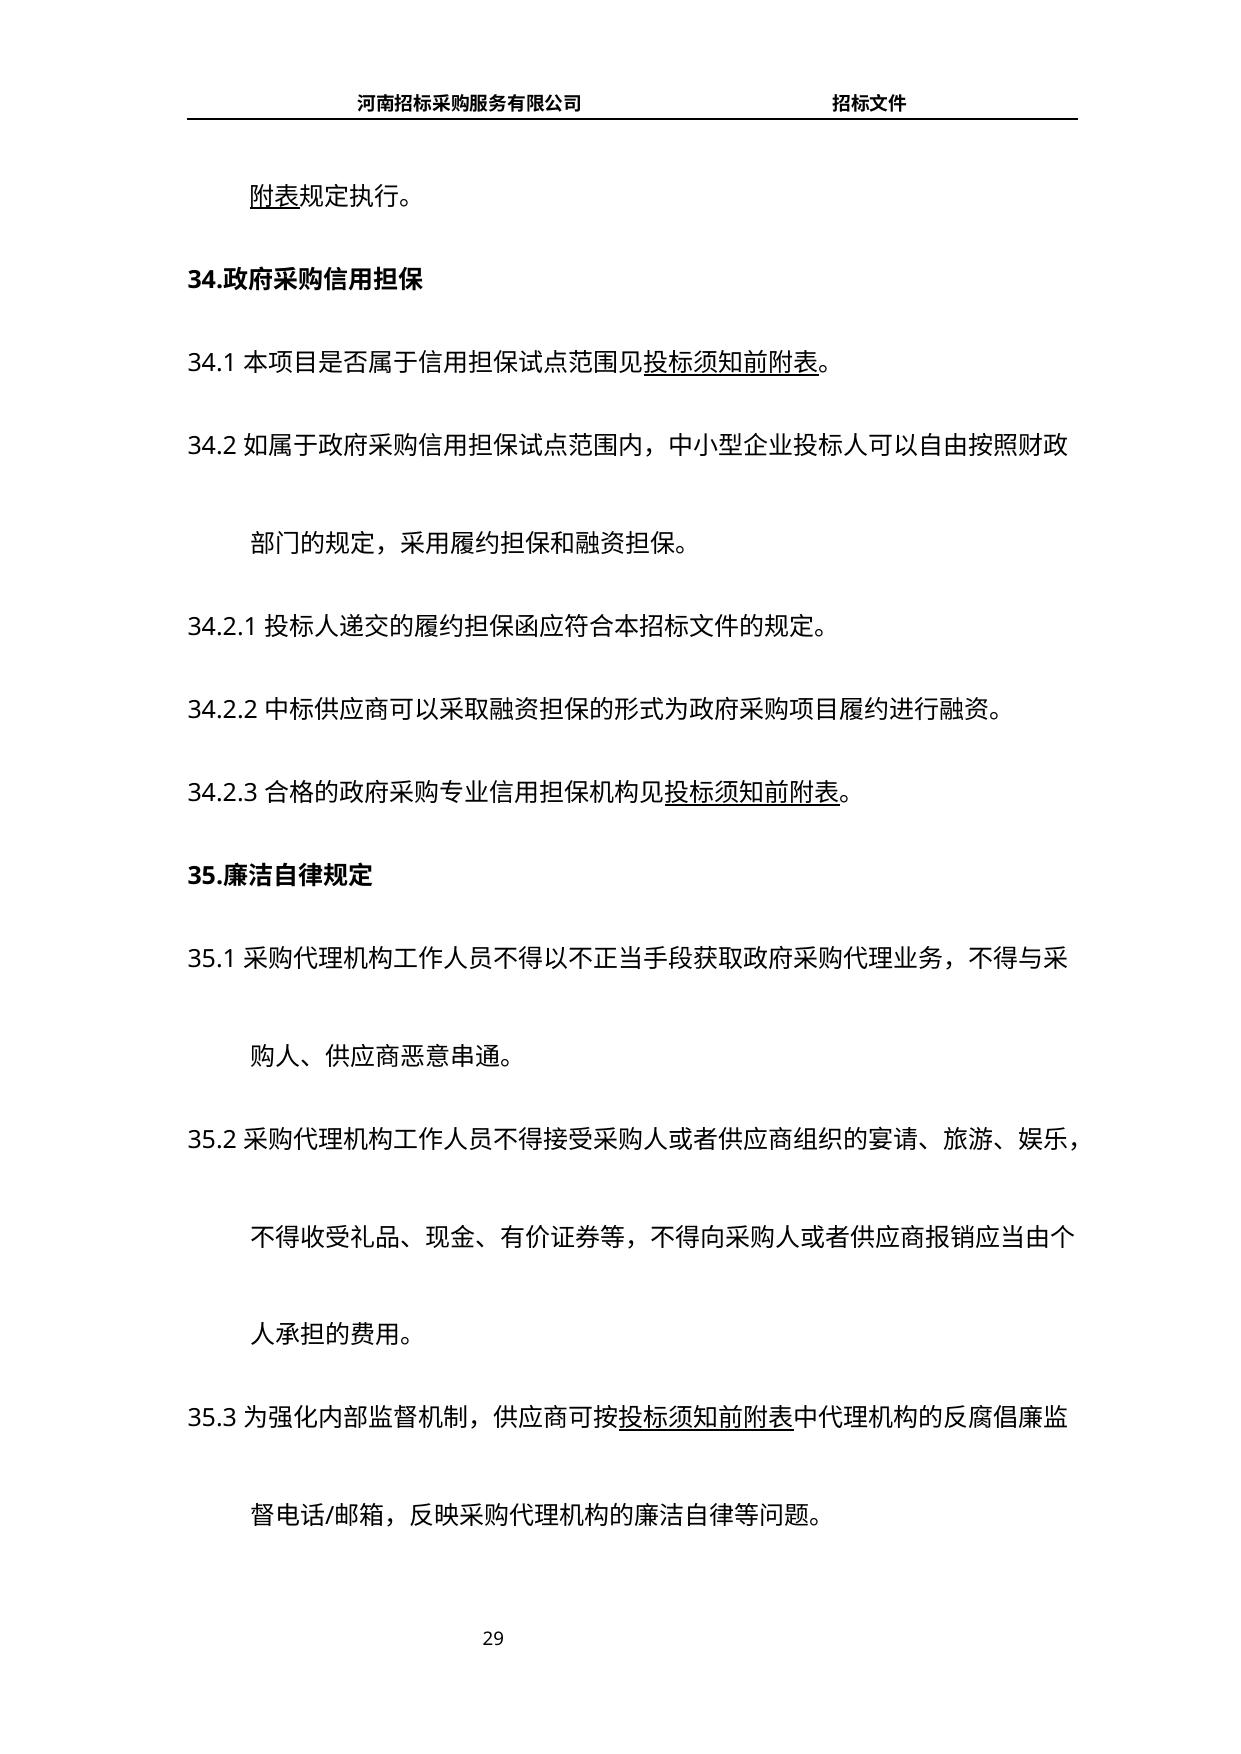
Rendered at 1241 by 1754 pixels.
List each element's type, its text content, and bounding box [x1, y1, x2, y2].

text 35.2 采购代理机构工作人员不得接受采购人或者供应商组织的宴请、旅游、娱乐，不得收受礼品、现金、有价证券等，不得向采购人或者供应商报销应当由个人承担的费用。 [187, 1105, 1078, 1365]
text 35.3 为强化内部监督机制，供应商可按投标须知前附表中代理机构的反腐倡廉监督电话/邮箱，反映采购代理机构的廉洁自律等问题。 [187, 1383, 1078, 1546]
text 34.2.2 中标供应商可以采取融资担保的形式为政府采购项目履约进行融资。 [187, 675, 1078, 740]
subtitle 35.廉洁自律规定 [187, 841, 1078, 906]
text 34.2 如属于政府采购信用担保试点范围内，中小型企业投标人可以自由按照财政部门的规定，采用履约担保和融资担保。 [187, 411, 1078, 574]
subtitle 34.政府采购信用担保 [187, 245, 1078, 310]
text 34.2.3 合格的政府采购专业信用担保机构见投标须知前附表。 [187, 758, 1078, 823]
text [249, 162, 1078, 227]
text 34.1 本项目是否属于信用担保试点范围见投标须知前附表。 [187, 328, 1078, 393]
text 35.1 采购代理机构工作人员不得以不正当手段获取政府采购代理业务，不得与采购人、供应商恶意串通。 [187, 924, 1078, 1087]
text 34.2.1 投标人递交的履约担保函应符合本招标文件的规定。 [187, 592, 1078, 657]
